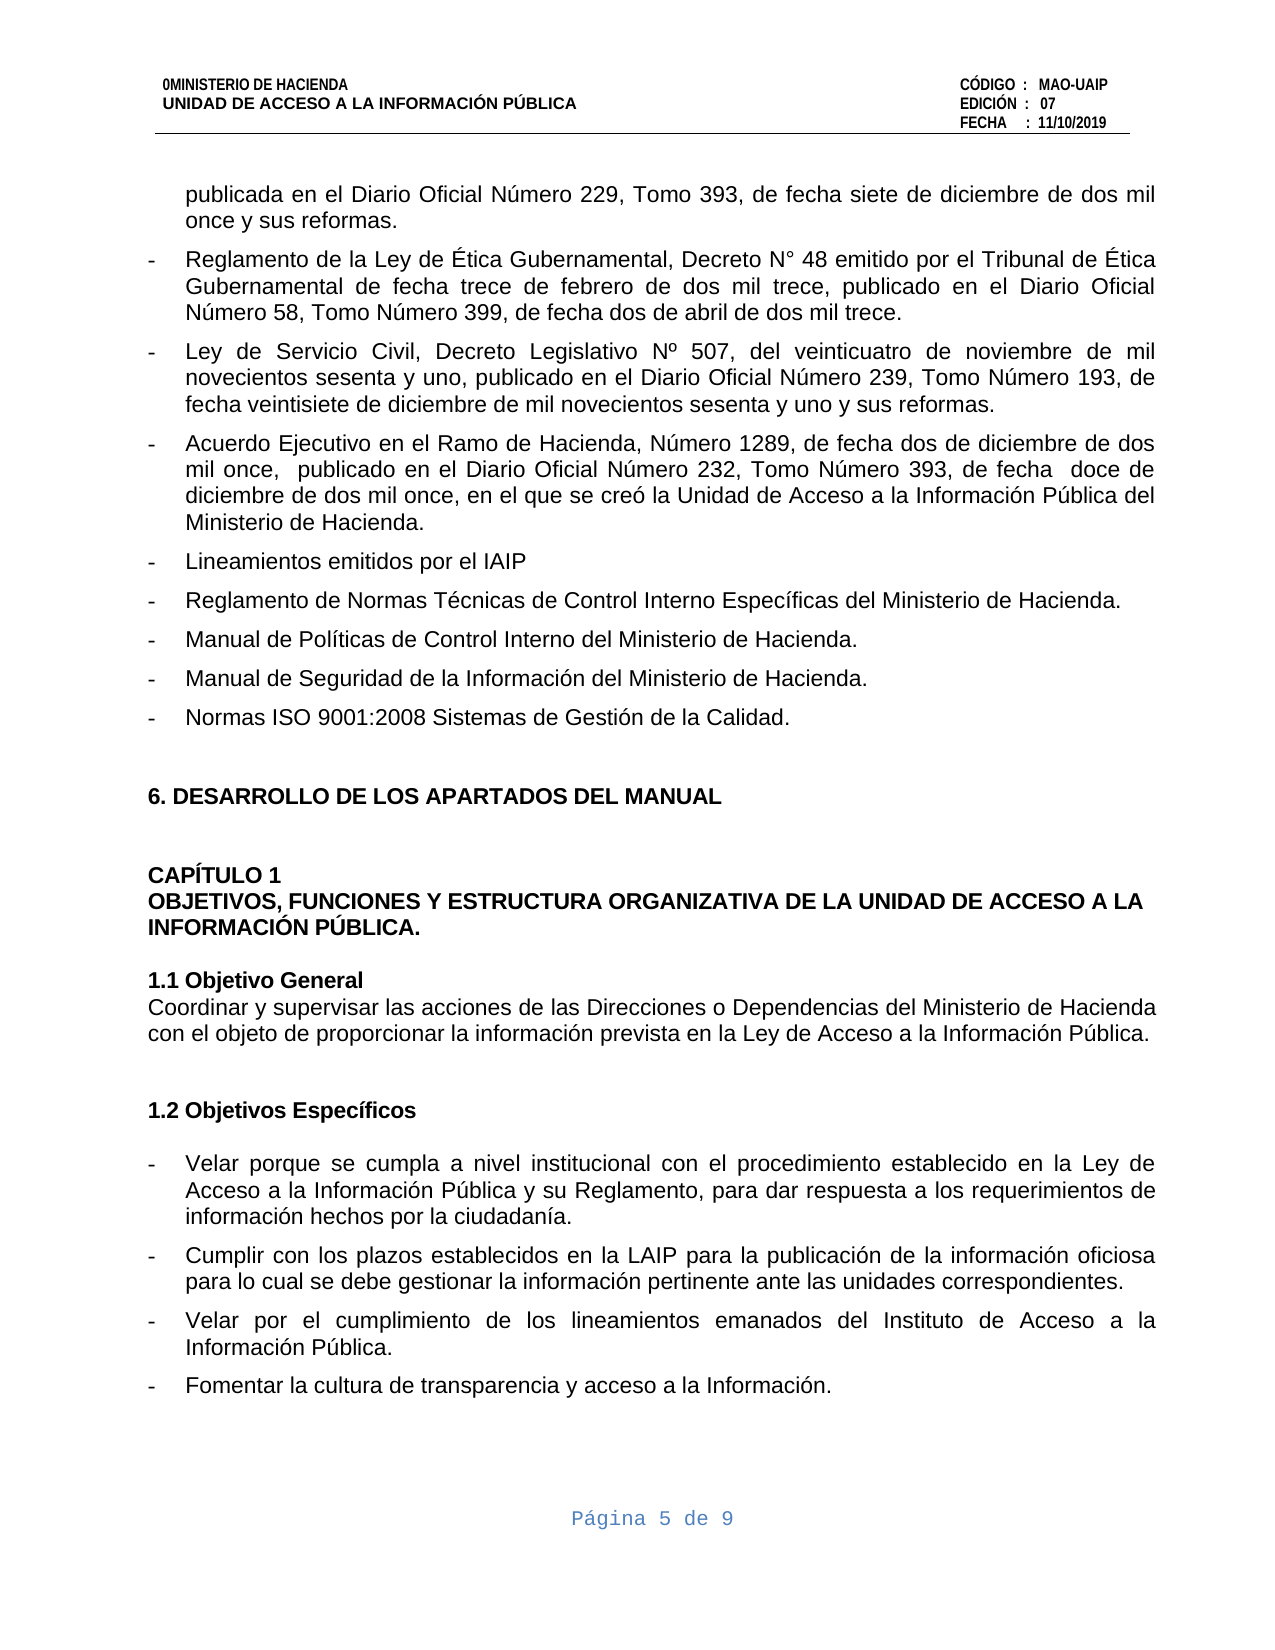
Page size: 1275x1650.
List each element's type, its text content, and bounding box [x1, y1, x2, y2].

text 6. DESARROLLO DE LOS APARTADOS DEL MANUAL [148, 783, 1157, 809]
list Reglamento de Normas Técnicas de Control Interno Específicas del Ministerio de Hacienda. [148, 587, 1157, 613]
list Normas ISO 9001:2008 Sistemas de Gestión de la Calidad. [148, 703, 1157, 730]
text Coordinar y supervisar las acciones de las Direcciones o Dependencias del Ministerio de Hacienda con el objeto de proporcionar la información prevista en la Ley de Acceso a la Información Pública. [148, 993, 1157, 1046]
list Fomentar la cultura de transparencia y acceso a la Información. [148, 1372, 1157, 1399]
list Cumplir con los plazos establecidos en la LAIP para la publicación de la información oficiosa para lo cual se debe gestionar la información pertinente ante las unidades correspondientes. [148, 1242, 1157, 1295]
list Manual de Seguridad de del Ministerio de Hacienda. [148, 664, 1157, 691]
list Ley de Servicio Civil, Decreto Legislativo Nº 507, del veinticuatro de noviembre de mil novecientos sesenta y uno, publicado en el Diario Oficial Número 239, Tomo Número 193, de fecha veintisiete de diciembre de mil novecientos sesenta y uno y sus reformas. [148, 338, 1157, 417]
list Acuerdo Ejecutivo en el Ramo de Hacienda, Número 1289, de fecha dos de diciembre de dos mil once, publicado en el Diario Oficial Número 232, Tomo Número 393, de fecha doce de diciembre de dos mil once, en el que se creó la Unidad de Acceso a la Información Pública del Ministerio de Hacienda. [148, 429, 1157, 535]
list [148, 181, 1157, 234]
text OBJETIVOS, FUNCIONES Y ESTRUCTURA ORGANIZATIVA DE LA UNIDAD DE ACCESO A LA INFORMACIÓN PÚBLICA. [148, 888, 1157, 941]
list Reglamento de la Ley de Ética Gubernamental, Decreto N° 48 emitido por el Tribunal de Ética Gubernamental de fecha trece de febrero de dos mil trece, publicado en el Diario Oficial Número 58, Tomo Número 399, de fecha dos de abril de dos mil trece. [148, 246, 1157, 325]
list Velar por el cumplimiento de los lineamientos emanados del Instituto de Acceso a la Información Pública. [148, 1307, 1157, 1360]
list Manual de Políticas de Control Interno del Ministerio de Hacienda. [148, 626, 1157, 652]
text 1.2 Objetivos Específicos [148, 1097, 1157, 1124]
list Velar porque se cumpla a nivel institucional con el procedimiento establecido en de Acceso a la Información Pública y su Reglamento, para dar respuesta a los requerimientos de información hechos por la ciudadanía. [148, 1150, 1157, 1229]
list Lineamientos emitidos por el IAIP [148, 548, 1157, 574]
text 1.1 Objetivo General [148, 967, 1157, 993]
text CAPÍTULO 1 [148, 862, 1157, 888]
